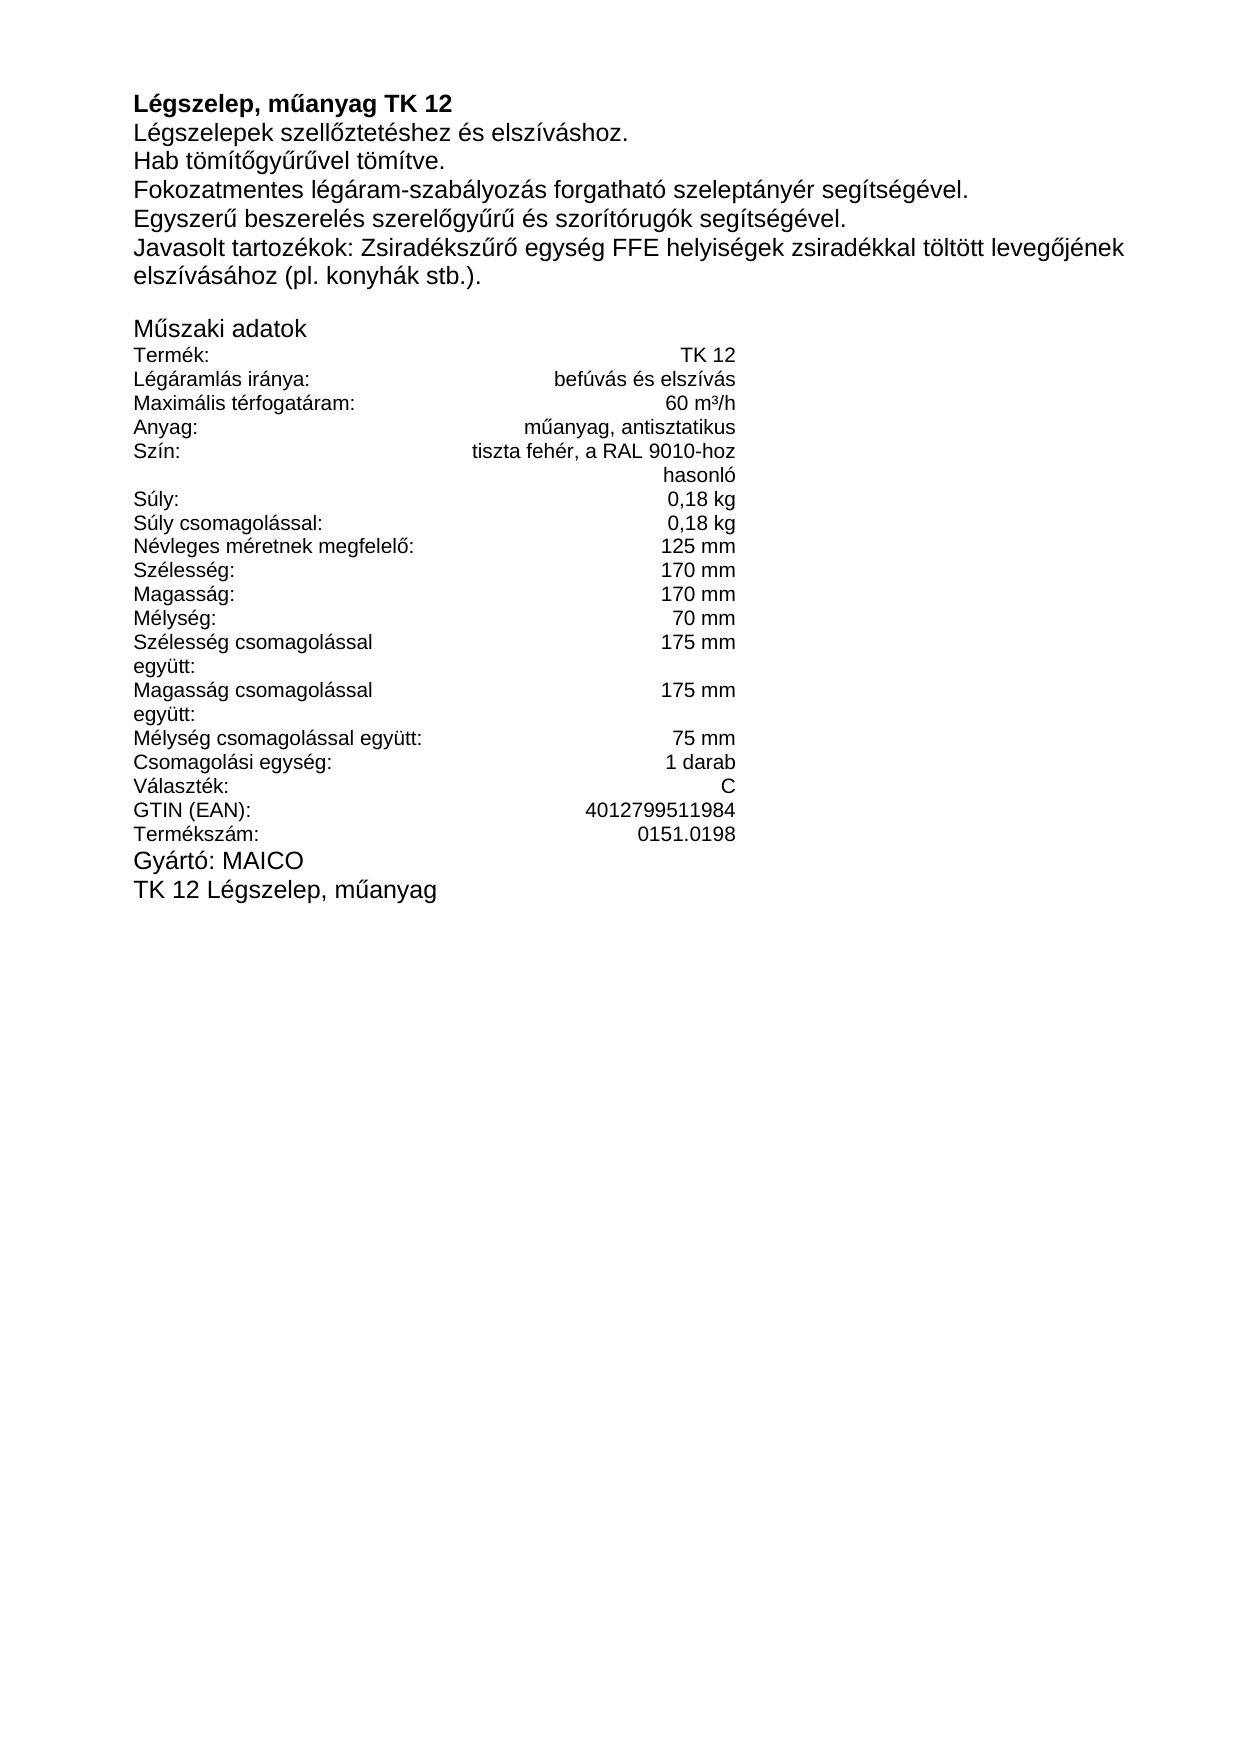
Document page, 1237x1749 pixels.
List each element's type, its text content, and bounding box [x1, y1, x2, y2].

table_cell 170 mm [434, 582, 747, 606]
table_cell 75 mm [434, 726, 747, 750]
table_cell 60 m³/h [434, 391, 747, 414]
text Fokozatmentes légáram-szabályozás forgatható szeleptányér segítségével. [133, 175, 1148, 204]
table_cell Mélység csomagolással együtt: [122, 726, 434, 750]
text Légszelep, műanyag TK 12 [133, 89, 1148, 117]
table_cell 0,18 kg [434, 510, 747, 534]
table_cell GTIN (EAN): [122, 798, 434, 822]
table_cell C [434, 774, 747, 798]
table_cell Választék: [122, 774, 434, 798]
table_cell 70 mm [434, 606, 747, 630]
table_cell Súly csomagolással: [122, 510, 434, 534]
table_cell műanyag, antisztatikus [434, 415, 747, 438]
table_header TK 12 [434, 343, 747, 367]
table_cell 175 mm [434, 678, 747, 726]
table_cell Szélesség: [122, 558, 434, 582]
table_cell Súly: [122, 486, 434, 510]
table_cell befúvás és elszívás [434, 367, 747, 391]
text Gyártó: MAICO [133, 846, 1148, 874]
table_cell Magasság csomagolással együtt: [122, 678, 434, 726]
table_cell Névleges méretnek megfelelő: [122, 534, 434, 558]
text Egyszerű beszerelés szerelőgyűrű és szorítórugók segítségével. [133, 204, 1148, 232]
table_cell Termékszám: [122, 822, 434, 846]
table_header Termék: [122, 343, 434, 367]
table_cell Szélesség csomagolással együtt: [122, 630, 434, 678]
table_cell 0151.0198 [434, 822, 747, 846]
table_cell Mélység: [122, 606, 434, 630]
table_cell tiszta fehér, a RAL 9010-hoz hasonló [434, 439, 747, 486]
table_cell 175 mm [434, 630, 747, 678]
text Javasolt tartozékok: Zsiradékszűrő egység FFE helyiségek zsiradékkal töltött levegőjének elszívásához (pl. konyhák stb.). [133, 232, 1148, 290]
table_cell 170 mm [434, 558, 747, 582]
table_cell Csomagolási egység: [122, 750, 434, 774]
text Légszelepek szellőztetéshez és elszíváshoz. [133, 117, 1148, 146]
table_cell 4012799511984 [434, 798, 747, 822]
table_cell 0,18 kg [434, 486, 747, 510]
table_cell Maximális térfogatáram: [122, 391, 434, 414]
table_cell Légáramlás iránya: [122, 367, 434, 391]
text TK 12 Légszelep, műanyag [133, 874, 1148, 903]
table_cell 125 mm [434, 534, 747, 558]
table_cell Szín: [122, 439, 434, 486]
table_cell Anyag: [122, 415, 434, 438]
table_cell 1 darab [434, 750, 747, 774]
table_cell Magasság: [122, 582, 434, 606]
text Műszaki adatok [133, 314, 1148, 343]
text Hab tömítőgyűrűvel tömítve. [133, 146, 1148, 175]
